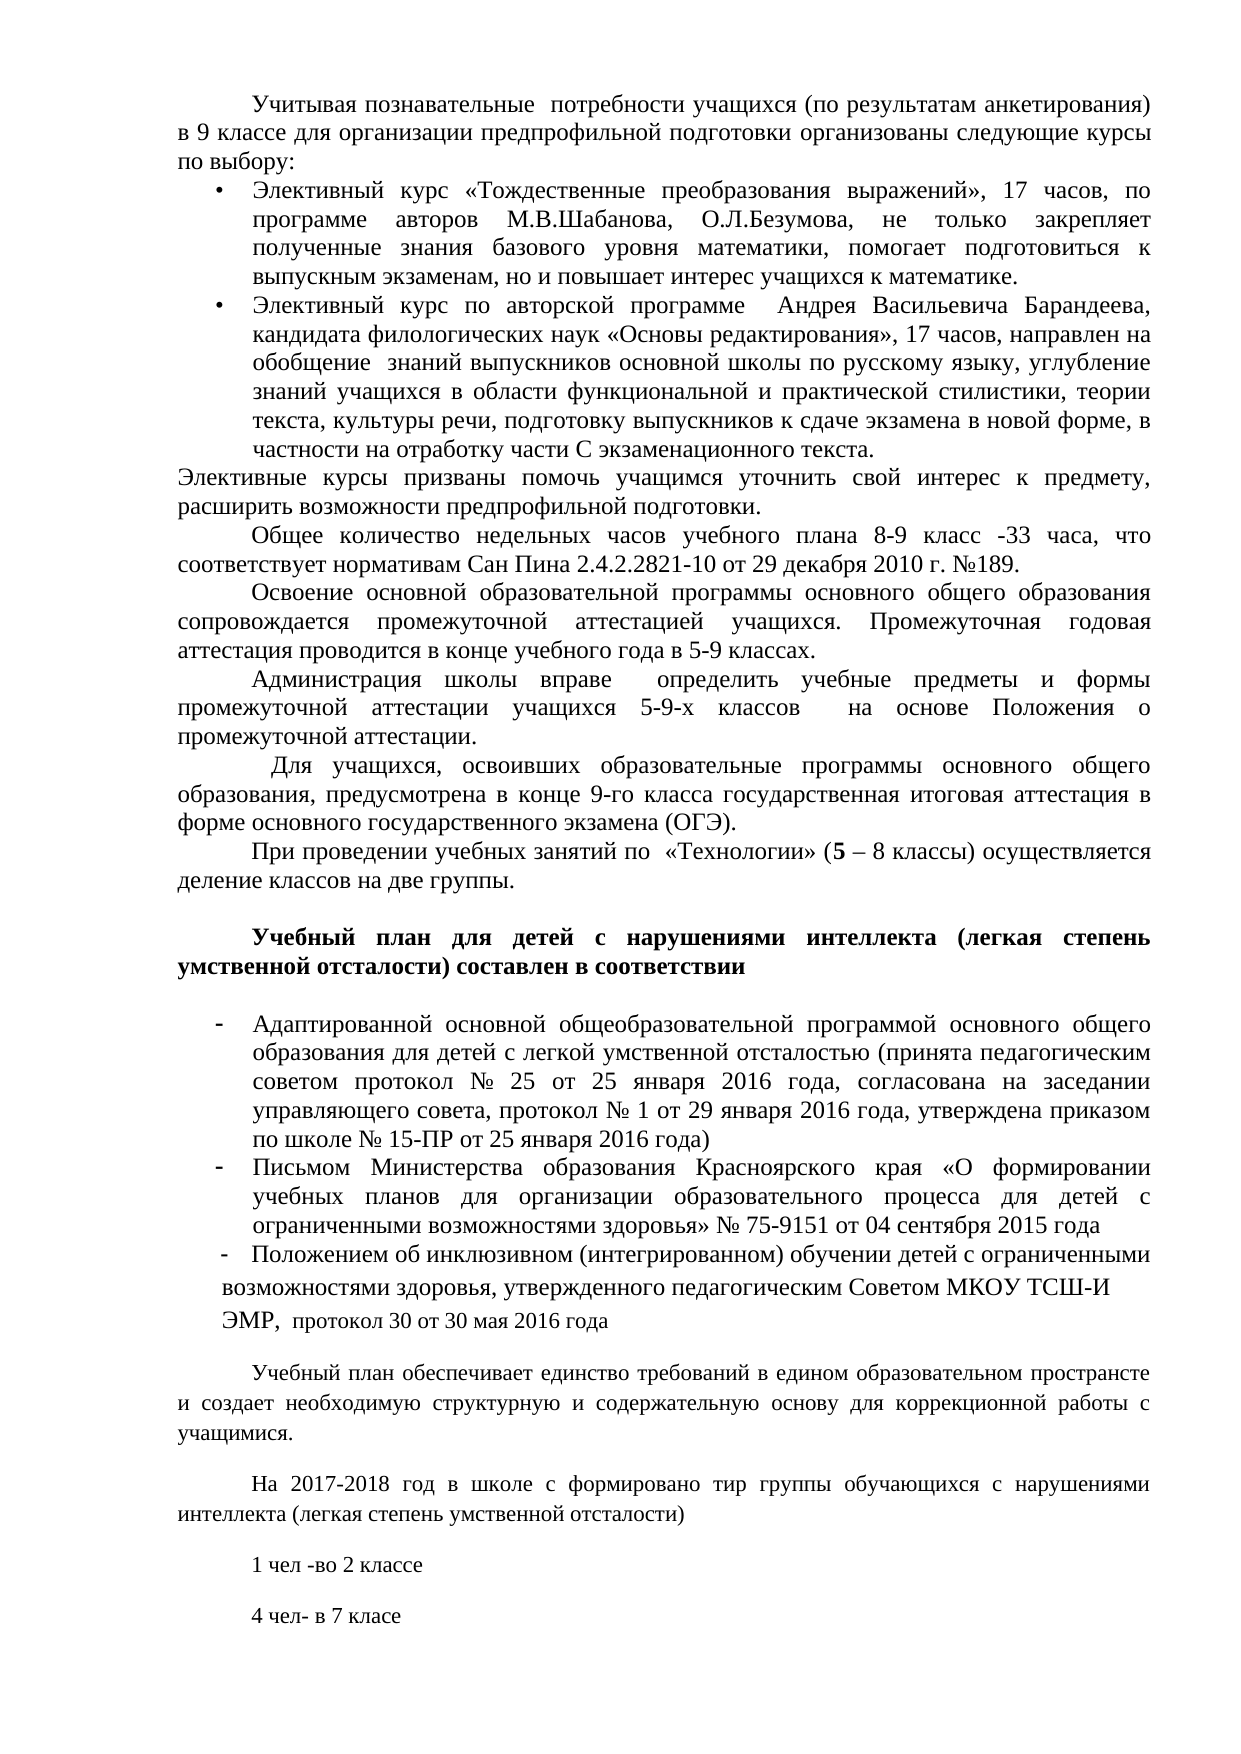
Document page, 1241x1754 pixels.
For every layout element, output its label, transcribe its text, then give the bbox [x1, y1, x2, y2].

text На 2017-2018 год в школе с формировано тир группы обучающихся с нарушениями интеллекта (легкая степень умственной отсталости) [177, 1470, 1152, 1527]
text Учебный план обеспечивает единство требований в едином образовательном пространсте и создает необходимую структурную и содержательную основу для коррекционной работы с учащимися. [177, 1358, 1152, 1445]
text Учебный план для детей с нарушениями интеллекта (легкая степень умственной отсталости) составлен в соответствии [177, 922, 1152, 980]
text Освоение основной образовательной программы основного общего образования сопровождается промежуточной аттестацией учащихся. Промежуточная годовая аттестация проводится в конце учебного года в 5-9 классах. [177, 577, 1152, 664]
text Общее количество недельных часов учебного плана 8-9 класс -33 часа, что соответствует нормативам Сан Пина 2.4.2.2821-10 от 29 декабря 2010 г. №189. [177, 520, 1152, 577]
list Адаптированной основной общеобразовательной программой основного общего образования для детей с легкой умственной отсталостью (принята педагогическим советом протокол № 25 от 25 января 2016 года, согласована на заседании управляющего совета, протокол № 1 от 29 января 2016 года, утверждена приказом по школе № 15-ПР от 25 января 2016 года) [215, 1009, 1152, 1152]
text Учитывая познавательные потребности учащихся (по результатам анкетирования) в 9 классе для организации предпрофильной подготовки организованы следующие курсы по выбору: [177, 89, 1152, 175]
list Элективный курс «Тождественные преобразования выражений», 17 часов, по программе авторов М.В.Шабанова, О.Л.Безумова, не только закрепляет полученные знания базового уровня математики, помогает подготовиться к выпускным экзаменам, но и повышает интерес учащихся к математике. [215, 175, 1152, 290]
text При проведении учебных занятий по «Технологии» (5 – 8 классы) осуществляется деление классов на две группы. [177, 836, 1152, 894]
text 1 чел -во 2 классе [177, 1551, 1152, 1578]
text Администрация школы вправе определить учебные предметы и формы промежуточной аттестации учащихся 5-9-х классов на основе Положения о промежуточной аттестации. [177, 664, 1152, 750]
text Для учащихся, освоивших образовательные программы основного общего образования, предусмотрена в конце 9-го класса государственная итоговая аттестация в форме основного государственного экзамена (ОГЭ). [177, 750, 1152, 836]
list Письмом Министерства образования Красноярского края «О формировании учебных планов для организации образовательного процесса для детей с ограниченными возможностями здоровья» № 75-9151 от 04 сентября 2015 года [215, 1152, 1152, 1239]
list Положением об инклюзивном (интегрированном) обучении детей с ограниченными возможностями здоровья, утвержденного педагогическим Советом МКОУ ТСШ-И ЭМР, протокол 30 от 30 мая 2016 года [220, 1239, 1152, 1333]
text 4 чел- в 7 класе [177, 1602, 1152, 1629]
text Элективные курсы призваны помочь учащимся уточнить свой интерес к предмету, расширить возможности предпрофильной подготовки. [177, 462, 1152, 520]
list Элективный курс по авторской программе Андрея Васильевича Барандеева, кандидата филологических наук «Основы редактирования», 17 часов, направлен на обобщение знаний выпускников основной школы по русскому языку, углубление знаний учащихся в области функциональной и практической стилистики, теории текста, культуры речи, подготовку выпускников к сдаче экзамена в новой форме, в частности на отработку части С экзаменационного текста. [215, 290, 1152, 462]
